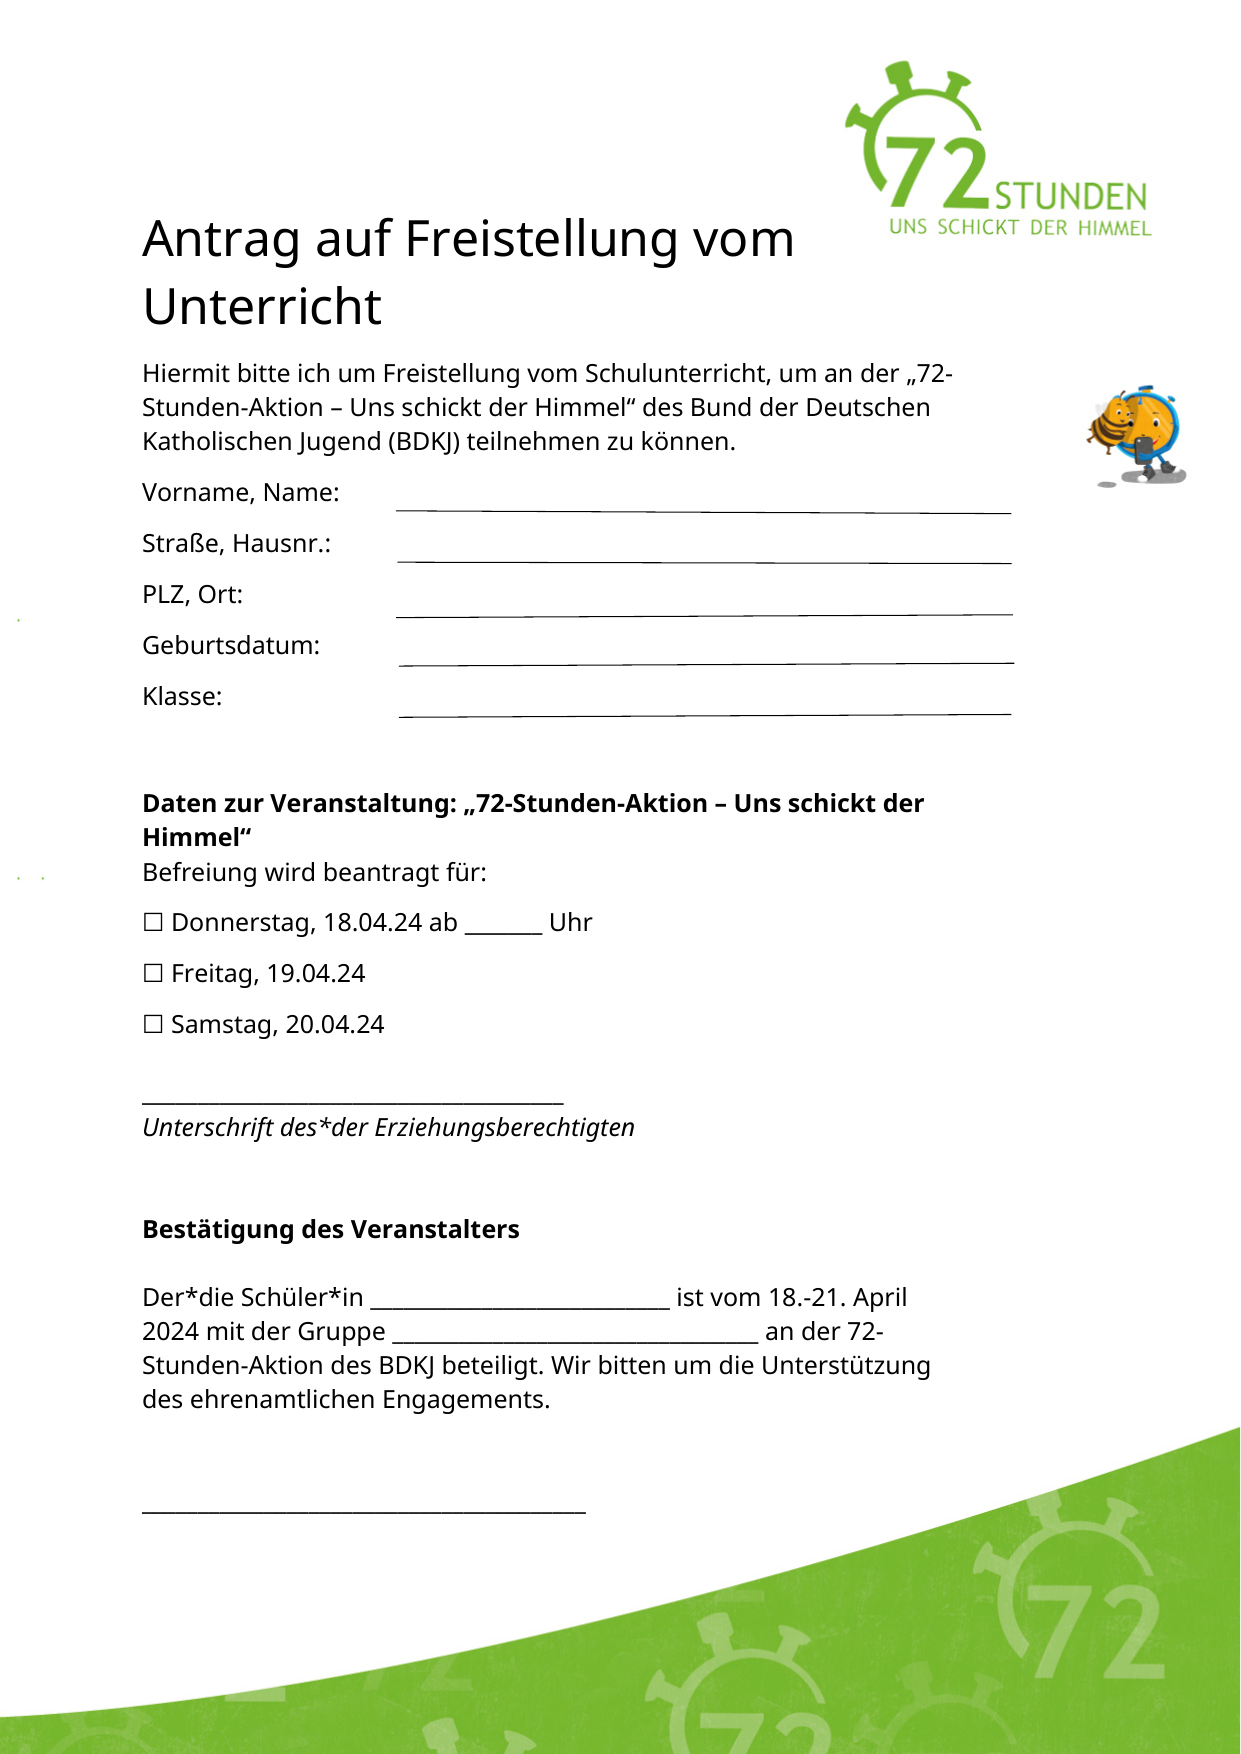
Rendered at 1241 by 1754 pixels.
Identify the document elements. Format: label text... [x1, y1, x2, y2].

text Der*die Schüler*in ___________________________ ist vom 18.-21. April 2024 mit der Gruppe _________________________________ an der 72-Stunden-Aktion des BDKJ beteiligt. Wir bitten um die Unterstützung des ehrenamtlichen Engagements. [142, 1279, 963, 1416]
text Unterschrift des*der Erziehungsberechtigten [142, 1109, 963, 1143]
text Daten zur Veranstaltung: „72-Stunden-Aktion – Uns schickt der Himmel“ [142, 786, 963, 854]
text ______________________________________ [142, 1075, 963, 1109]
text Hiermit bitte ich um Freistellung vom Schulunterricht, um an der „72-Stunden-Aktion – Uns schickt der Himmel“ des Bund der Deutschen Katholischen Jugend (BDKJ) teilnehmen zu können. [142, 356, 963, 458]
text ☐ Freitag, 19.04.24 [142, 956, 963, 990]
text PLZ, Ort: [142, 577, 963, 611]
text Straße, Hausnr.: [142, 526, 963, 560]
text Befreiung wird beantragt für: [142, 854, 963, 888]
text Vorname, Name: [142, 475, 963, 509]
text Geburtsdatum: [142, 628, 963, 662]
picture [0, 0, 1241, 1754]
text ☐ Samstag, 20.04.24 [142, 1007, 963, 1041]
text Antrag auf Freistellung vom Unterricht [142, 203, 963, 339]
text ☐ Donnerstag, 18.04.24 ab _______ Uhr [142, 905, 963, 939]
text Klasse: [142, 678, 963, 713]
text ________________________________________ [142, 1484, 963, 1518]
text Bestätigung des Veranstalters [142, 1211, 963, 1245]
